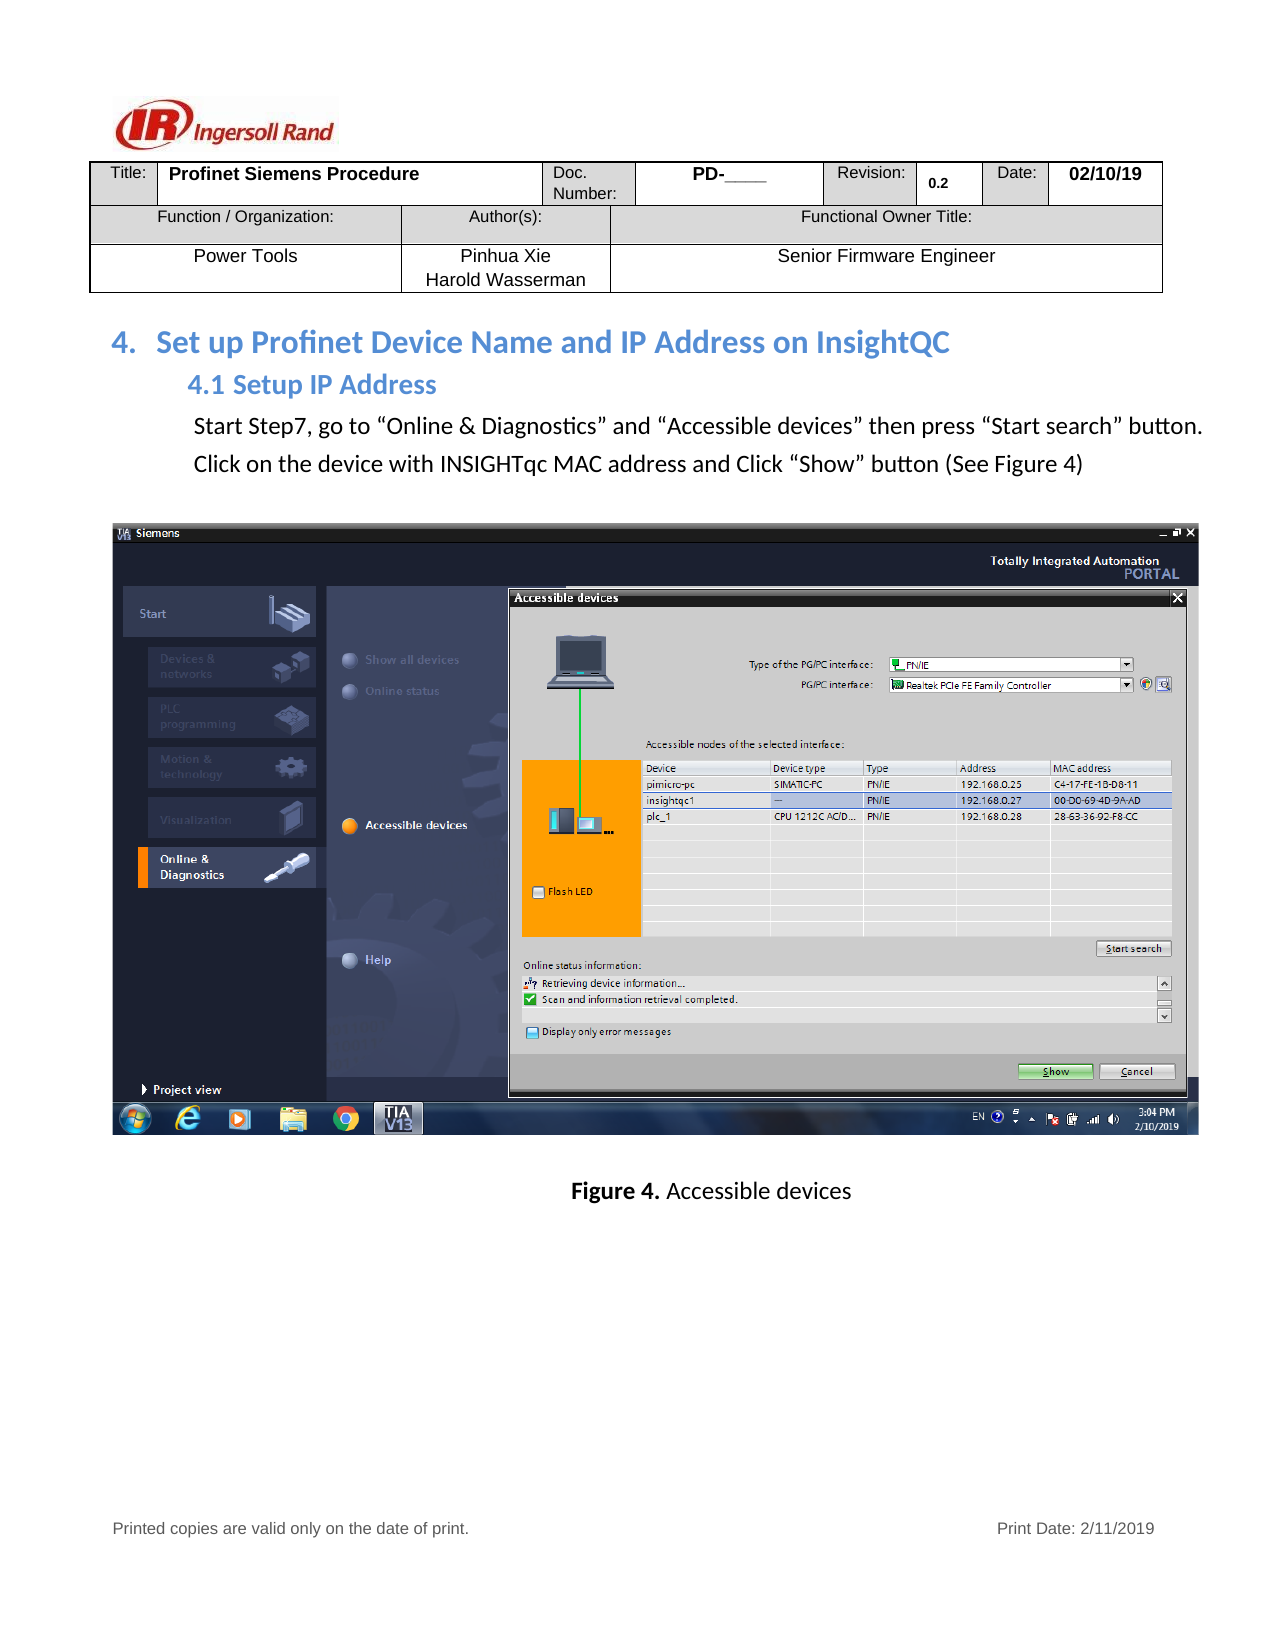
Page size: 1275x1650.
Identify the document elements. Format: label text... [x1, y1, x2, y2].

picture [112, 523, 1199, 1135]
text Figure 4. Accessible devices [187, 1176, 1235, 1206]
subtitle Setup IP Address [187, 366, 1243, 402]
subtitle Set up Profinet Device Name and IP Address on InsightQC [111, 321, 1243, 361]
text Start Step7, go to “Online & Diagnostics” and “Accessible devices” then press “Start search” button. [194, 410, 1235, 441]
text Click on the device with INSIGHTqc MAC address and Click “Show” button (See Figure 4) [194, 448, 1235, 478]
picture [112, 96, 339, 152]
